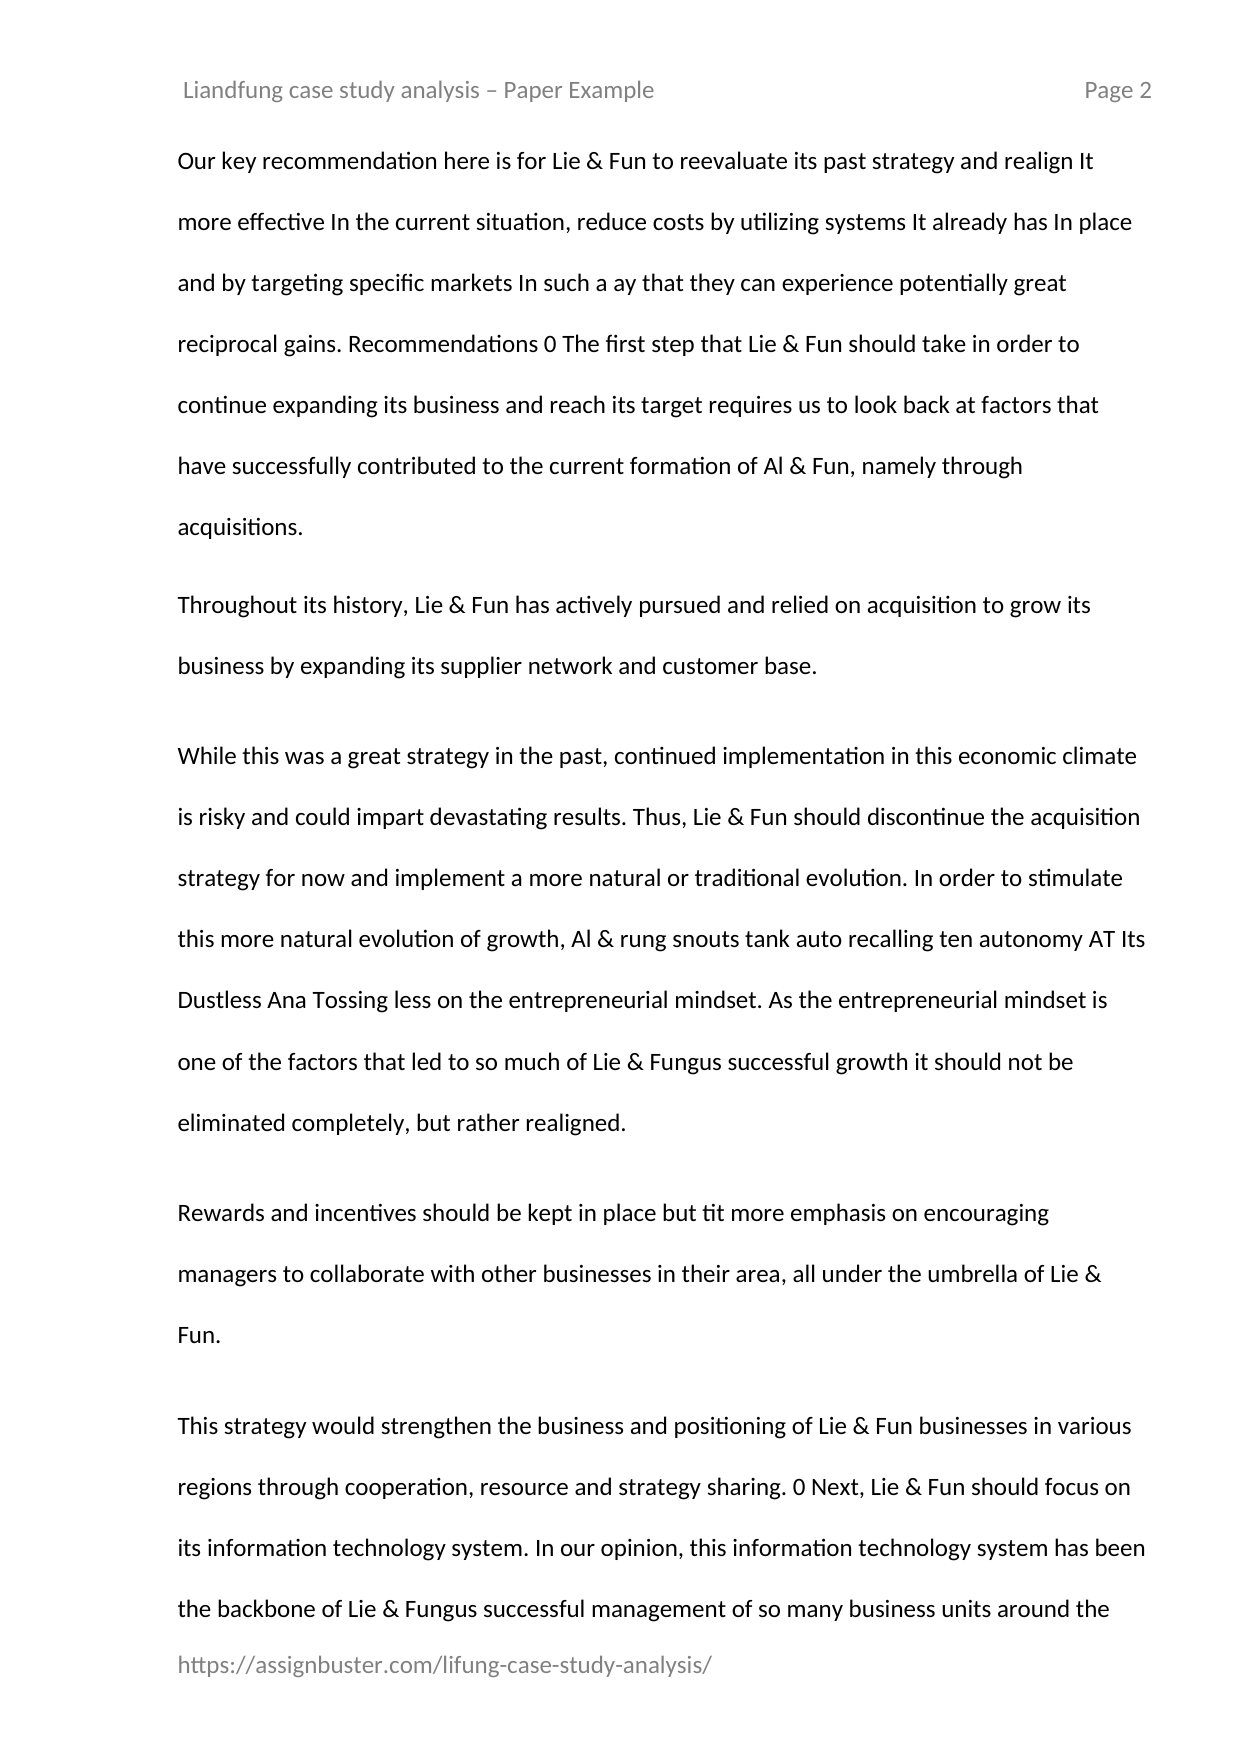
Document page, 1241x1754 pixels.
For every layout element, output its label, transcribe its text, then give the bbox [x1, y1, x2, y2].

text Our key recommendation here is for Lie & Fun to reevaluate its past strategy and realign It more effective In the current situation, reduce costs by utilizing systems It already has In place and by targeting specific markets In such a ay that they can experience potentially great reciprocal gains. Recommendations 0 The first step that Lie & Fun should take in order to continue expanding its business and reach its target requires us to look back at factors that have successfully contributed to the current formation of Al & Fun, namely through acquisitions. [177, 145, 1152, 542]
text Throughout its history, Lie & Fun has actively pursued and relied on acquisition to grow its business by expanding its supplier network and customer base. [177, 589, 1152, 681]
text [177, 1410, 1152, 1623]
text Rewards and incentives should be kept in place but tit more emphasis on encouraging managers to collaborate with other businesses in their area, all under the umbrella of Lie & Fun. [177, 1197, 1152, 1350]
text While this was a great strategy in the past, continued implementation in this economic climate is risky and could impart devastating results. Thus, Lie & Fun should discontinue the acquisition strategy for now and implement a more natural or traditional evolution. In order to stimulate this more natural evolution of growth, Al & rung snouts tank auto recalling ten autonomy AT Its Dustless Ana Tossing less on the entrepreneurial mindset. As the entrepreneurial mindset is one of the factors that led to so much of Lie & Fungus successful growth it should not be eliminated completely, but rather realigned. [177, 741, 1152, 1137]
